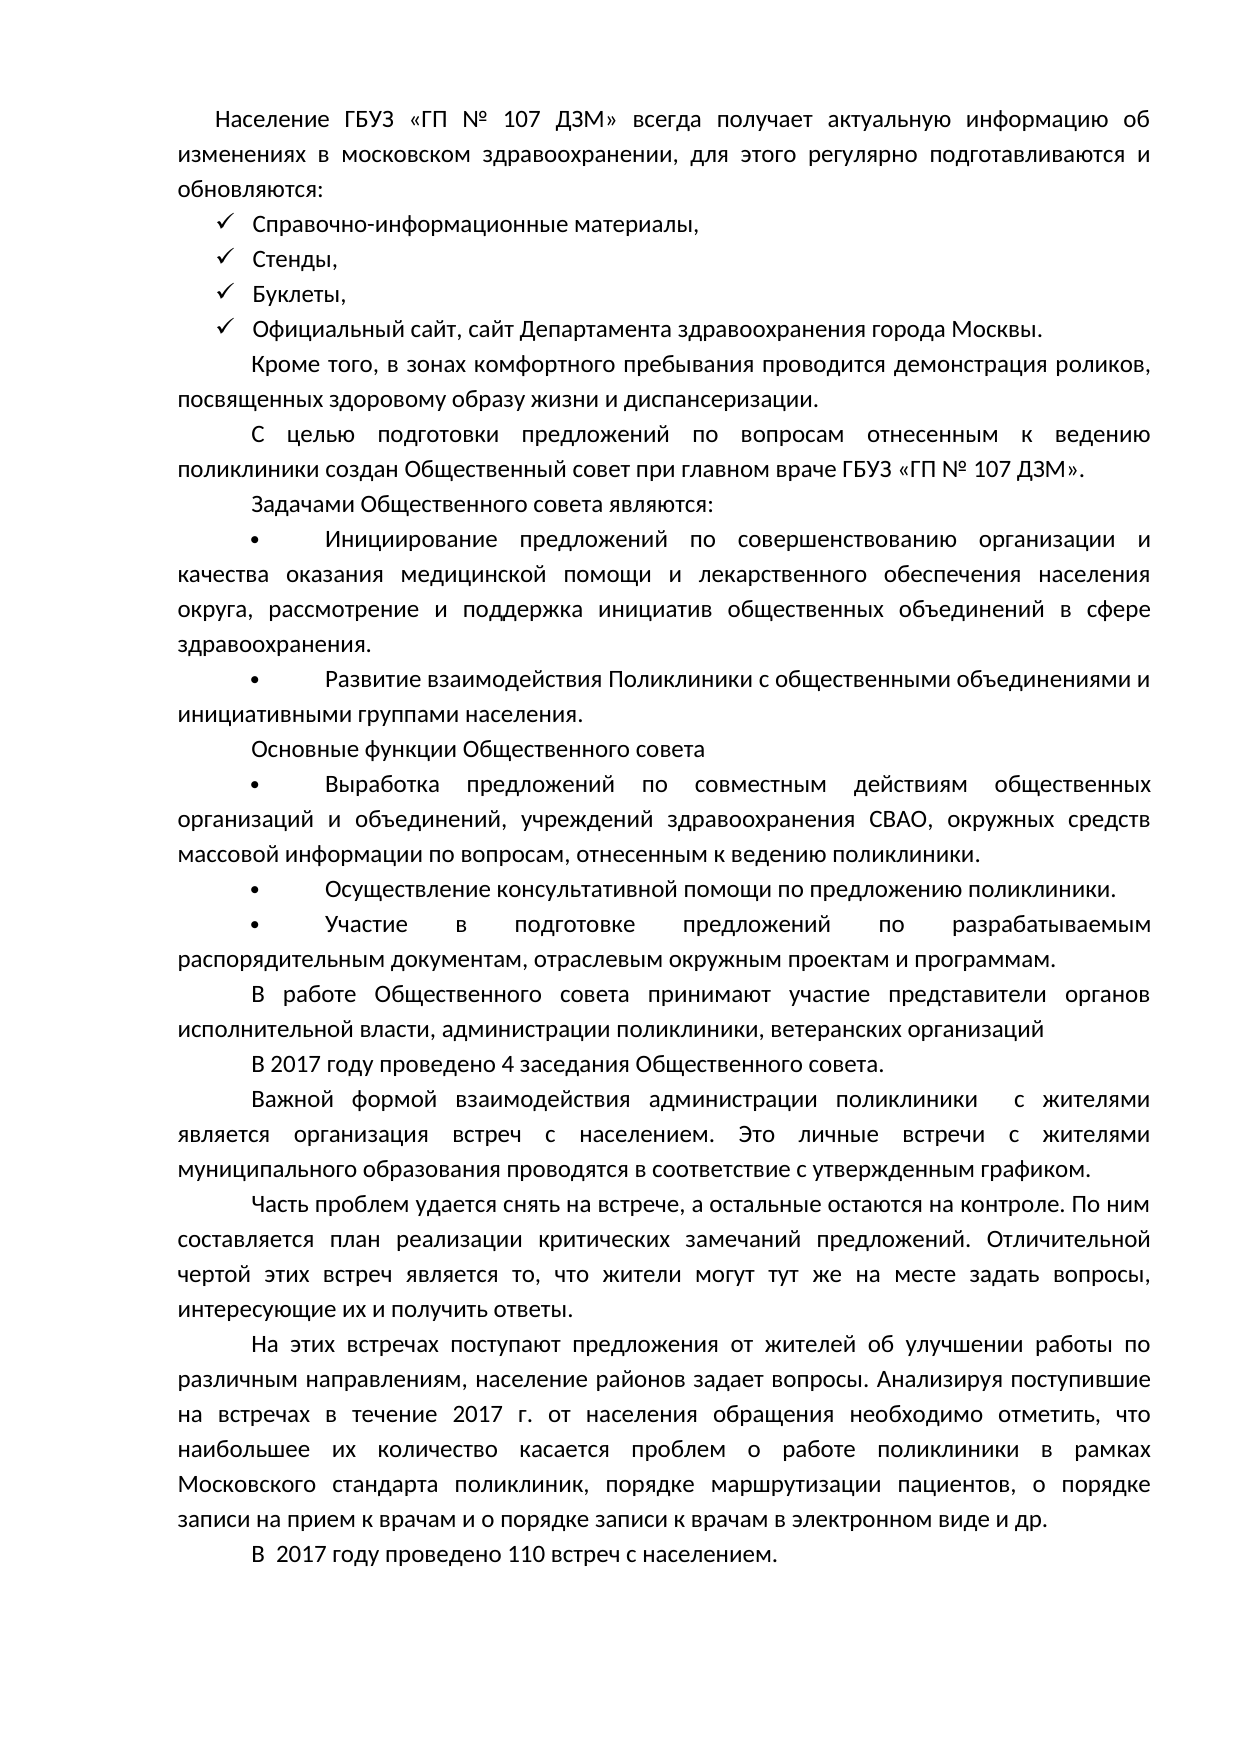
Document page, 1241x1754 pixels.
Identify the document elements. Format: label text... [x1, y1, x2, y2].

list Инициирование предложений по совершенствованию организации и качества оказания медицинской помощи и лекарственного обеспечения населения округа, рассмотрение и поддержка инициатив общественных объединений в сфере здравоохранения. [177, 523, 1152, 659]
list Осуществление консультативной помощи по предложению поликлиники. [177, 873, 1152, 904]
list Развитие взаимодействия Поликлиники с общественными объединениями и инициативными группами населения. [177, 663, 1152, 729]
text Основные функции Общественного совета [177, 733, 1152, 764]
text Часть проблем удается снять на встрече, а остальные остаются на контроле. По ним составляется план реализации критических замечаний предложений. Отличительной чертой этих встреч является то, что жители могут тут же на месте задать вопросы, интересующие их и получить ответы. [177, 1188, 1152, 1324]
text Кроме того, в зонах комфортного пребывания проводится демонстрация роликов, посвященных здоровому образу жизни и диспансеризации. [177, 348, 1152, 414]
list Участие в подготовке предложений по разрабатываемым распорядительным документам, отраслевым окружным проектам и программам. [177, 908, 1152, 974]
list Стенды, [215, 243, 1152, 274]
list Буклеты, [215, 278, 1152, 309]
text В 2017 году проведено 4 заседания Общественного совета. [177, 1048, 1152, 1079]
list Справочно-информационные материалы, [215, 208, 1152, 239]
text Население ГБУЗ «ГП № 107 ДЗМ» всегда получает актуальную информацию об изменениях в московском здравоохранении, для этого регулярно подготавливаются и обновляются: [177, 103, 1152, 204]
text Важной формой взаимодействия администрации поликлиники с жителями является организация встреч с населением. Это личные встречи с жителями муниципального образования проводятся в соответствие с утвержденным графиком. [177, 1083, 1152, 1184]
text С целью подготовки предложений по вопросам отнесенным к ведению поликлиники создан Общественный совет при главном враче ГБУЗ «ГП № 107 ДЗМ». [177, 418, 1152, 484]
list Выработка предложений по совместным действиям общественных организаций и объединений, учреждений здравоохранения СВАО, окружных средств массовой информации по вопросам, отнесенным к ведению поликлиники. [177, 768, 1152, 869]
text В работе Общественного совета принимают участие представители органов исполнительной власти, администрации поликлиники, ветеранских организаций [177, 978, 1152, 1044]
text На этих встречах поступают предложения от жителей об улучшении работы по различным направлениям, население районов задает вопросы. Анализируя поступившие на встречах в течение 2017 г. от населения обращения необходимо отметить, что наибольшее их количество касается проблем о работе поликлиники в рамках Московского стандарта поликлиник, порядке маршрутизации пациентов, о порядке записи на прием к врачам и о порядке записи к врачам в электронном виде и др. [177, 1328, 1152, 1534]
list Официальный сайт, сайт Департамента здравоохранения города Москвы. [215, 313, 1152, 344]
text Задачами Общественного совета являются: [177, 488, 1152, 519]
text В 2017 году проведено 110 встреч с населением. [177, 1538, 1152, 1569]
